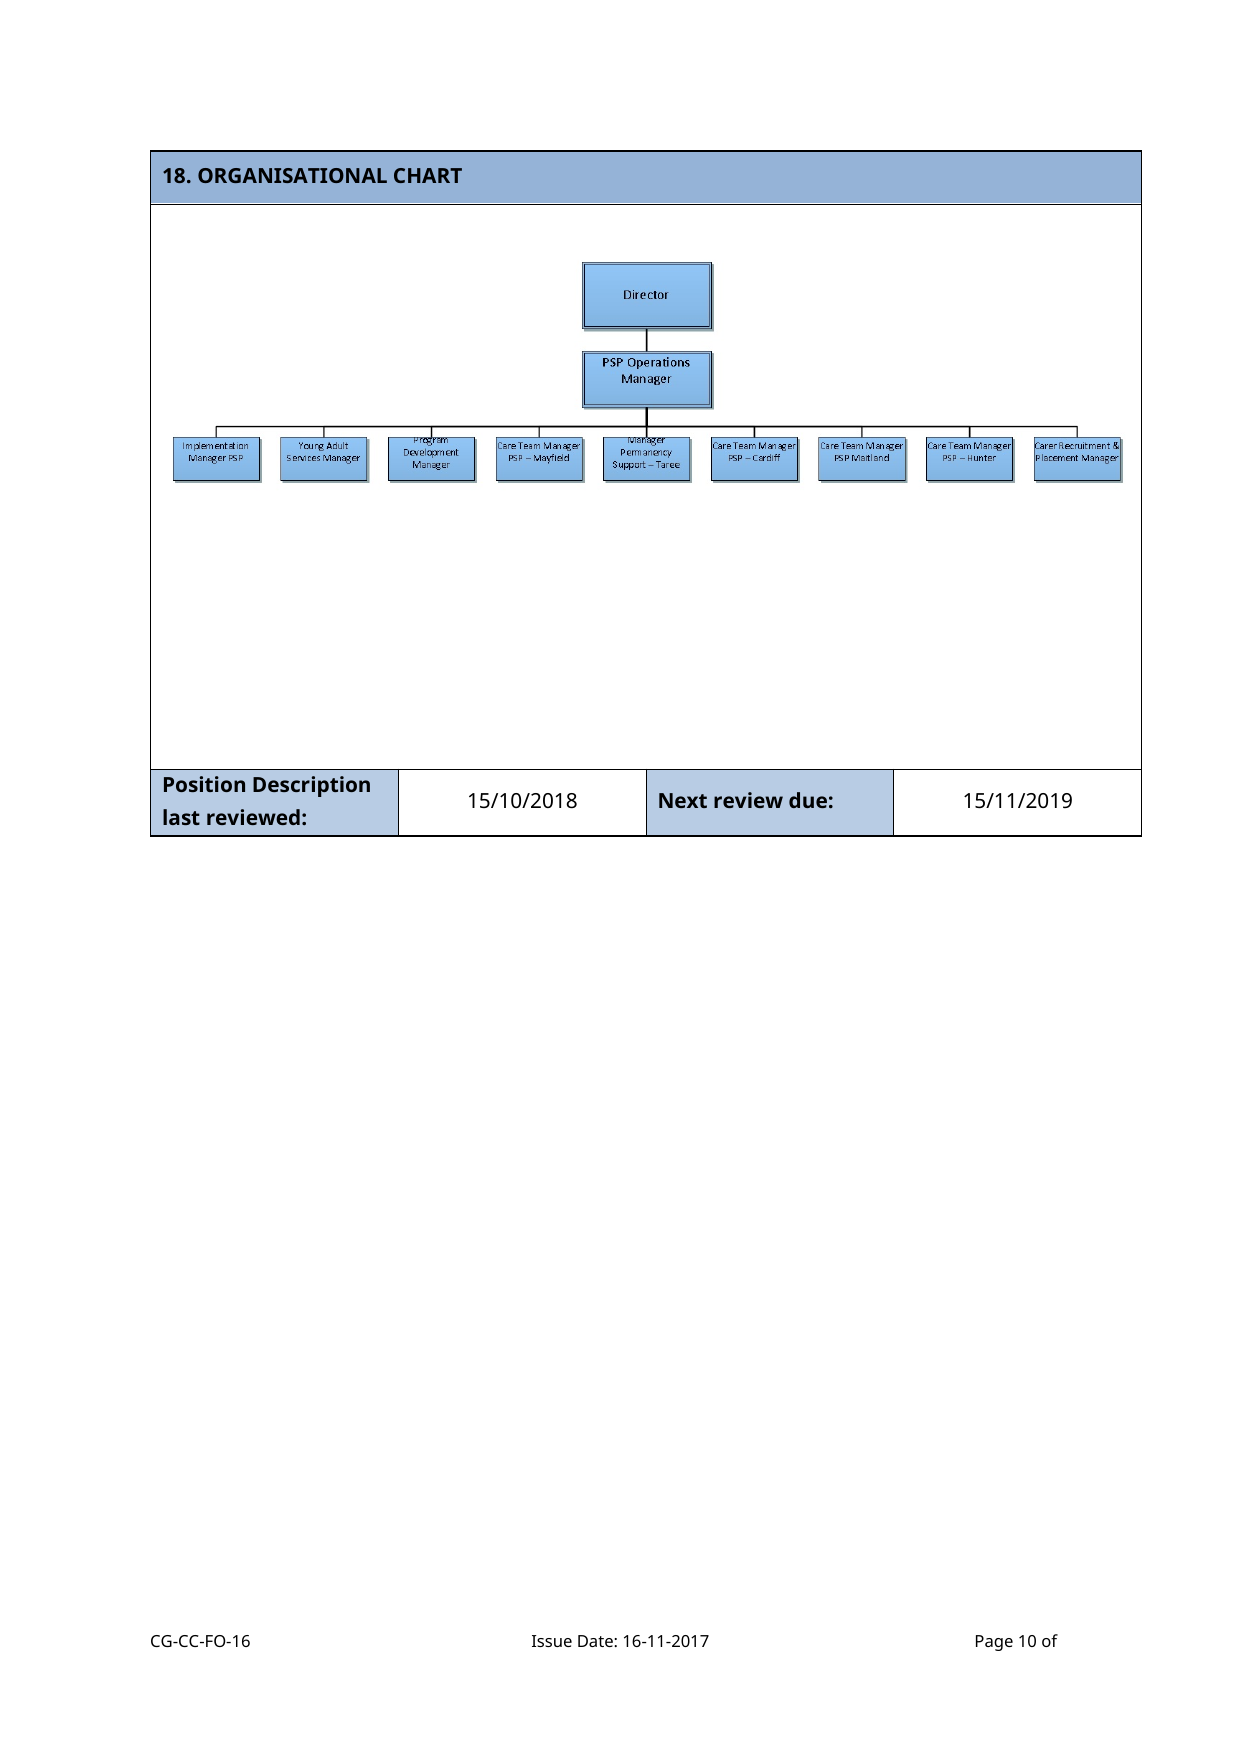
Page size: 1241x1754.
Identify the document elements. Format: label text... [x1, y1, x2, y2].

table_cell Next review due: [647, 770, 893, 835]
table_cell 15/10/2018 [399, 770, 646, 835]
table_header 18. ORGANISATIONAL CHART [151, 152, 1141, 203]
table_cell [151, 205, 1141, 768]
table_cell 15/11/2019 [894, 770, 1141, 835]
table_cell Position Description last reviewed: [151, 770, 398, 835]
picture [161, 237, 1131, 504]
